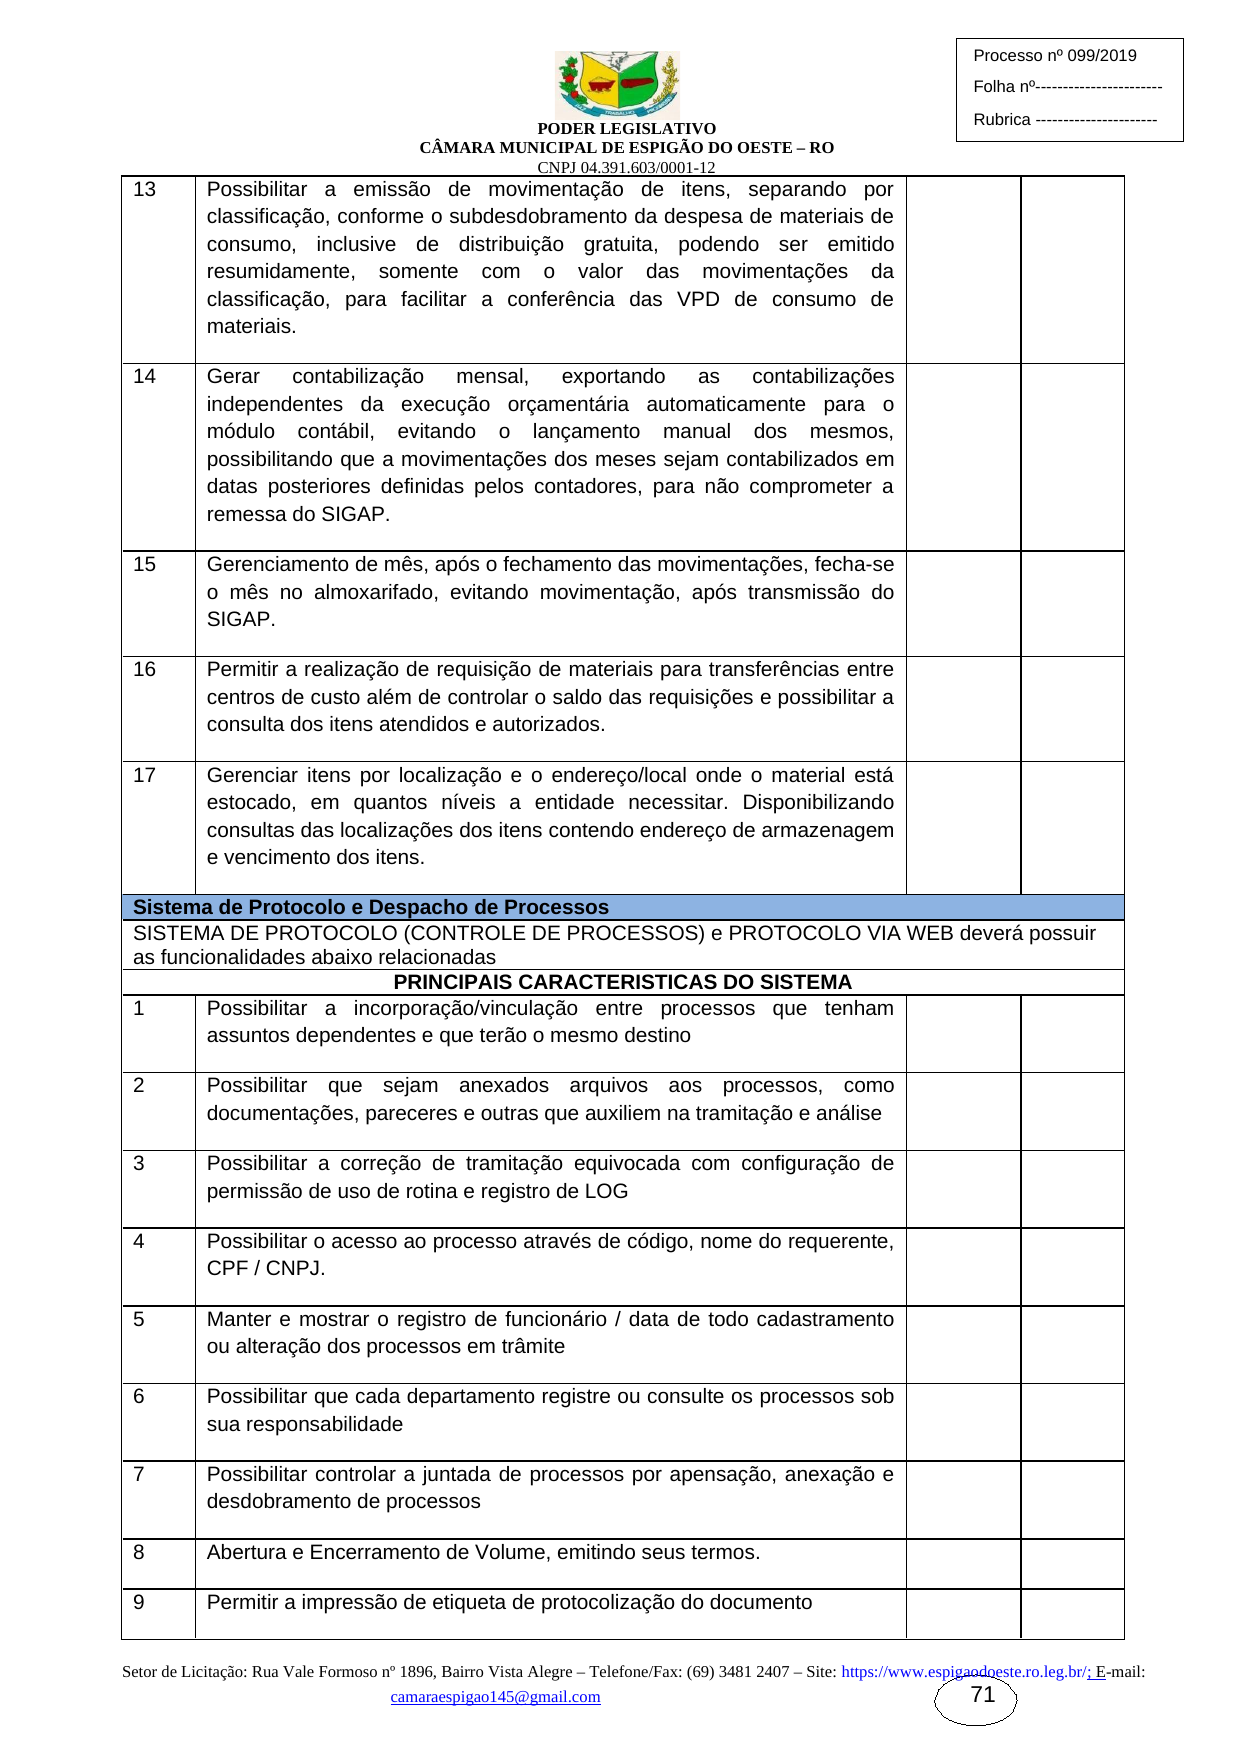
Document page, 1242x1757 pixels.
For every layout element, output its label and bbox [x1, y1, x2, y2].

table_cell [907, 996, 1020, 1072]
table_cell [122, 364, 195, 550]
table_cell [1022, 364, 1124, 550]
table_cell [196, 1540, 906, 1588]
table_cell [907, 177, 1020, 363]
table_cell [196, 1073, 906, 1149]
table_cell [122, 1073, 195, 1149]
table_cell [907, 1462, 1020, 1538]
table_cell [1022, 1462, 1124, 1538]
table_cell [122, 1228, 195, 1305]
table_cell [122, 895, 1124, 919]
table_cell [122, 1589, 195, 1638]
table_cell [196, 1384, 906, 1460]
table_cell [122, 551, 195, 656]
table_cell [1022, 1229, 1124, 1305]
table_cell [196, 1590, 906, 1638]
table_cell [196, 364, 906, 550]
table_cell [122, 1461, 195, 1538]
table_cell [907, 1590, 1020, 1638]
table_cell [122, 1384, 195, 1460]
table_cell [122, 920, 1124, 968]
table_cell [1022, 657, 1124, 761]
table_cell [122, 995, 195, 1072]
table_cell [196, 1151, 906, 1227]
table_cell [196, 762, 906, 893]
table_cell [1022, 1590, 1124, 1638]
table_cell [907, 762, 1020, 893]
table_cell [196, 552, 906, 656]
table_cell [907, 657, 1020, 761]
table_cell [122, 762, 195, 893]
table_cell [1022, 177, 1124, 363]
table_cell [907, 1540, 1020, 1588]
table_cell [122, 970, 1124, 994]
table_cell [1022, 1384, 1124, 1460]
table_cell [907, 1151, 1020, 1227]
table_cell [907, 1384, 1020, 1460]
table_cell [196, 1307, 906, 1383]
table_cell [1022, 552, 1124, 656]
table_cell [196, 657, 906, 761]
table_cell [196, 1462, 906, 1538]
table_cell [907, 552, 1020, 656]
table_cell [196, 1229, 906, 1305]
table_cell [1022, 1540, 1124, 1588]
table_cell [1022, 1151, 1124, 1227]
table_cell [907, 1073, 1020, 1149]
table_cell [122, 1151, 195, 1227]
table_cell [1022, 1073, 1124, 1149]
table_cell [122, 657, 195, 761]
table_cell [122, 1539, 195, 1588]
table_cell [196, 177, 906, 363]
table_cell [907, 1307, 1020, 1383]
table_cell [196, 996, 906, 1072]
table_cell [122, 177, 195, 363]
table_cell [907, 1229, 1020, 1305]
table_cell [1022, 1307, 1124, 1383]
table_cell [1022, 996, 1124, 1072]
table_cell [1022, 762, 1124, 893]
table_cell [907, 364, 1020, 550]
picture [554, 51, 681, 120]
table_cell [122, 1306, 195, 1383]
